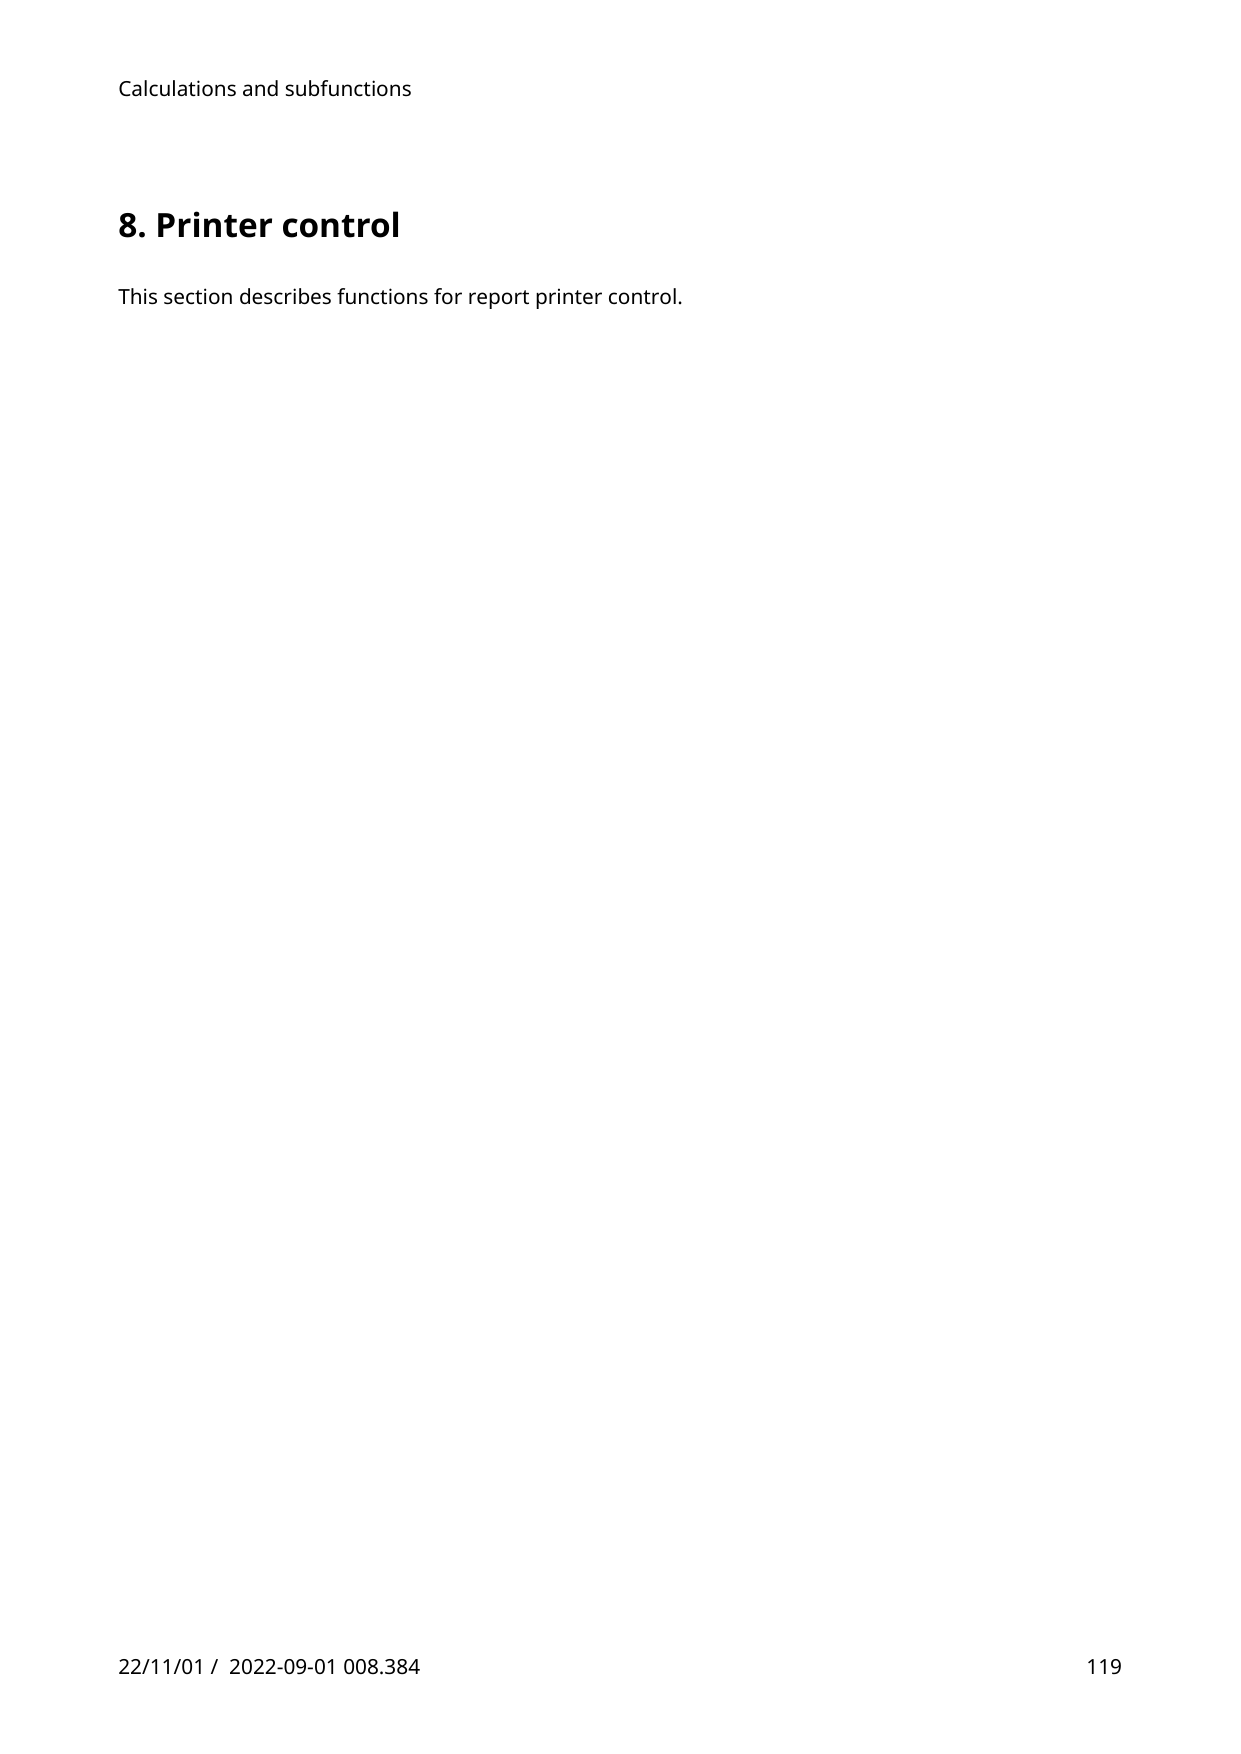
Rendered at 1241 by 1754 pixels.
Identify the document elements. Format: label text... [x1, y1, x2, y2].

subtitle 8. Printer control [118, 202, 1122, 248]
text This section describes functions for report printer control. [118, 282, 1122, 311]
